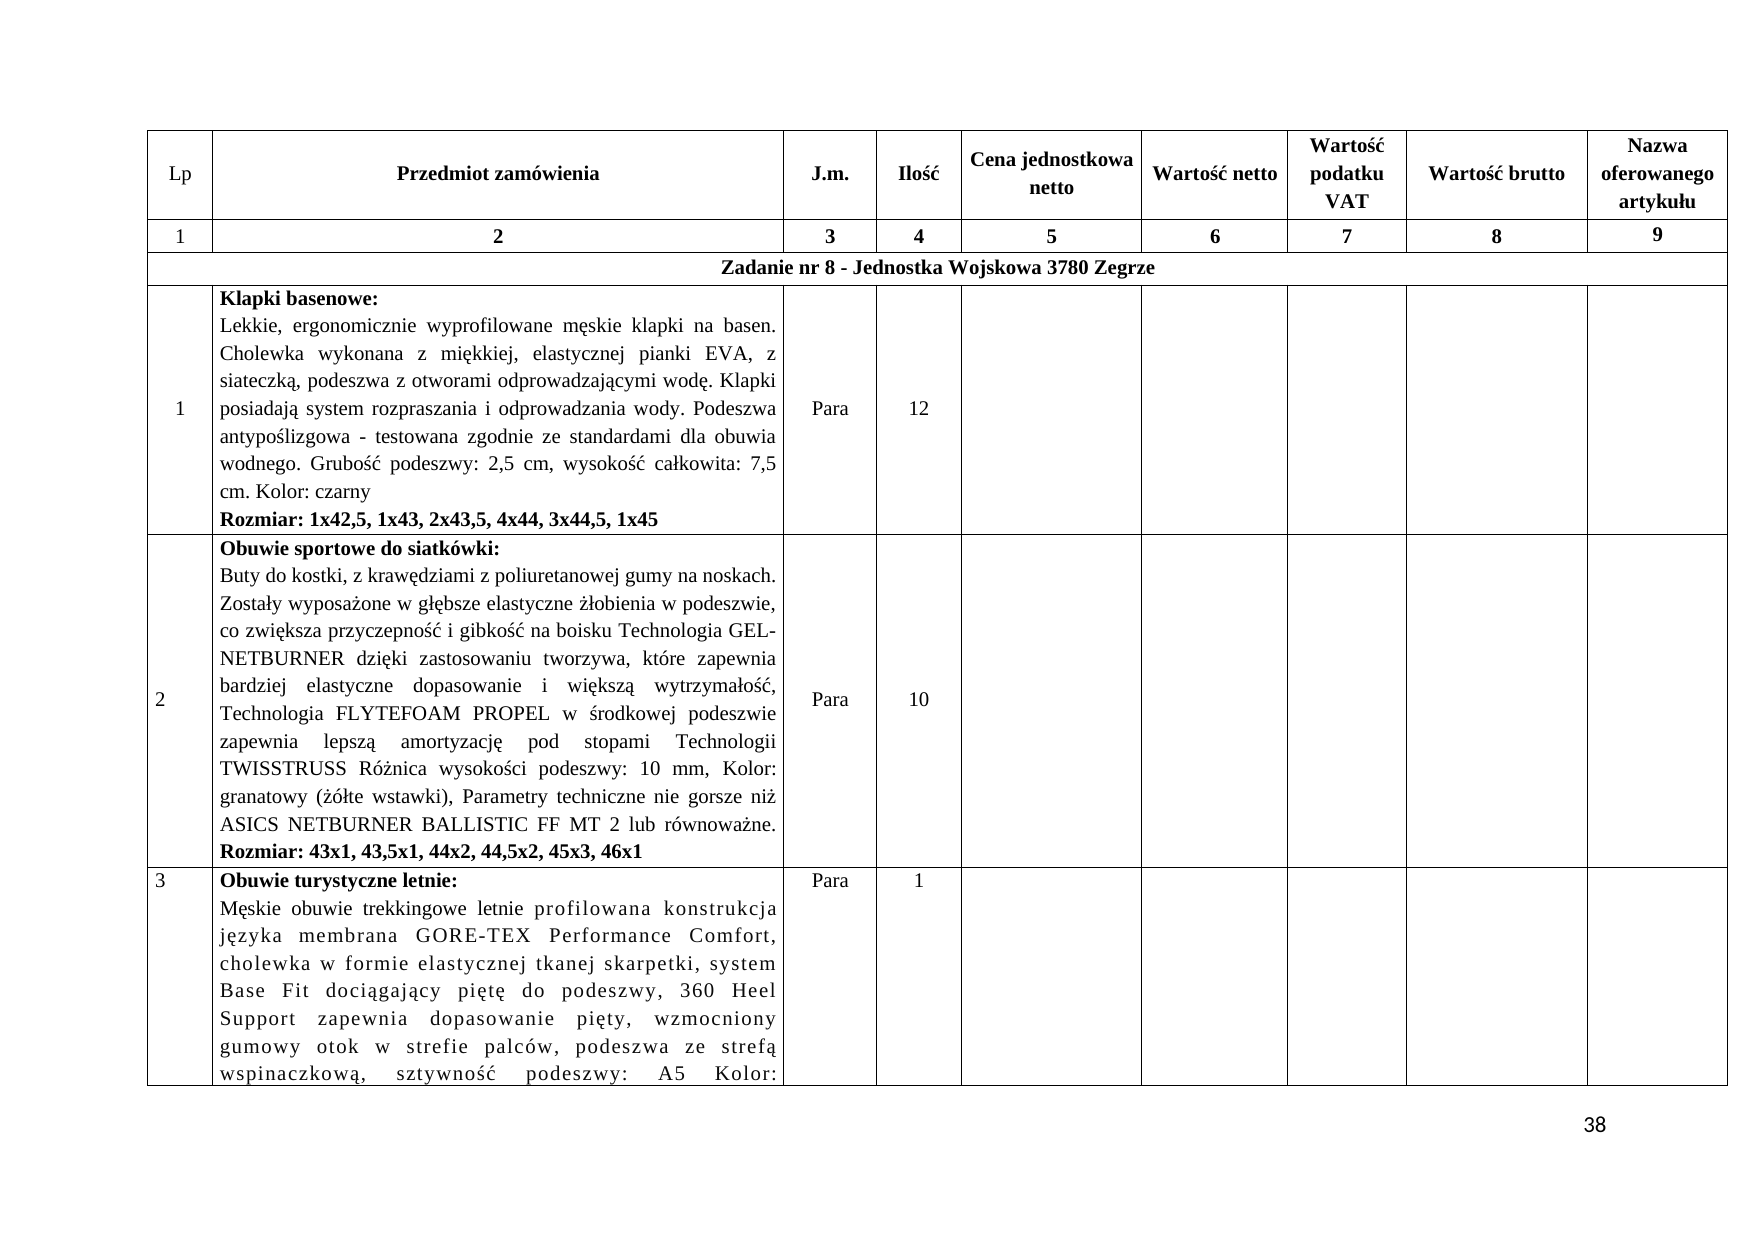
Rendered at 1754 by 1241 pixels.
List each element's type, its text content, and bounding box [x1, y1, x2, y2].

table_cell [1588, 535, 1727, 867]
table_cell 2 [148, 535, 212, 867]
table_cell Zadanie nr 8 - Jednostka Wojskowa 3780 Zegrze [148, 253, 1727, 284]
table_cell 8 [1407, 220, 1587, 252]
table_cell Lp [148, 131, 212, 219]
table_cell Przedmiot zamówienia [213, 131, 783, 219]
table_cell [962, 286, 1141, 534]
table_cell 2 [213, 220, 783, 252]
table_cell [1142, 286, 1287, 534]
table_cell 6 [1142, 220, 1287, 252]
table_cell Nazwa oferowanego artykułu [1588, 131, 1727, 219]
table_cell 4 [877, 220, 961, 252]
table_cell Klapki basenowe: Lekkie, ergonomicznie wyprofilowane męskie klapki na basen. Cholewka wykonana z miękkiej, elastycznej pianki EVA, z siateczką, podeszwa z otworami odprowadzającymi wodę. Klapki posiadają system rozpraszania i odprowadzania wody. Podeszwa antypoślizgowa - testowana zgodnie ze standardami dla obuwia wodnego. Grubość podeszwy: 2,5 cm, wysokość całkowita: 7,5 cm. Kolor: czarny Rozmiar: 1x42,5, 1x43, 2x43,5, 4x44, 3x44,5, 1x45 [213, 286, 783, 534]
table_cell 3 [784, 220, 876, 252]
table_cell Wartość podatku VAT [1288, 131, 1406, 219]
table_cell 3 [148, 868, 212, 1085]
table_cell [1288, 535, 1406, 867]
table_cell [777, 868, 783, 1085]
table_cell [1588, 868, 1727, 1085]
table_cell 1 [148, 220, 212, 252]
table_cell Wartość brutto [1407, 131, 1587, 219]
table_cell [1407, 868, 1587, 1085]
table_cell 12 [877, 286, 961, 534]
table_cell Ilość [877, 131, 961, 219]
table_cell Para [784, 286, 876, 534]
table_cell [1288, 868, 1406, 1085]
table_cell 7 [1288, 220, 1406, 252]
table_cell 10 [877, 535, 961, 867]
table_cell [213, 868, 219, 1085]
table_cell [962, 535, 1141, 867]
table_cell [962, 868, 1141, 1085]
table_cell [1142, 868, 1287, 1085]
table_cell [1407, 535, 1587, 867]
table_cell [1142, 535, 1287, 867]
table_cell 9 [1588, 220, 1727, 252]
table_cell Cena jednostkowa netto [962, 131, 1141, 219]
table_cell 1 [148, 286, 212, 534]
table_cell Para [784, 535, 876, 867]
table_cell 1 [877, 868, 961, 1085]
table_cell J.m. [784, 131, 876, 219]
table_cell Para [784, 868, 876, 1085]
table_cell 5 [962, 220, 1141, 252]
table_cell [1407, 286, 1587, 534]
table_cell Wartość netto [1142, 131, 1287, 219]
table_cell [1288, 286, 1406, 534]
table_cell Obuwie sportowe do siatkówki: Buty do kostki, z krawędziami z poliuretanowej gumy na noskach. Zostały wyposażone w głębsze elastyczne żłobienia w podeszwie, co zwiększa przyczepność i gibkość na boisku Technologia GEL-NETBURNER dzięki zastosowaniu tworzywa, które zapewnia bardziej elastyczne dopasowanie i większą wytrzymałość, Technologia FLYTEFOAM PROPEL w środkowej podeszwie zapewnia lepszą amortyzację pod stopami Technologii TWISSTRUSS Różnica wysokości podeszwy: 10 mm, Kolor: granatowy (żółte wstawki), Parametry techniczne nie gorsze niż ASICS NETBURNER BALLISTIC FF MT 2 lub równoważne. Rozmiar: 43x1, 43,5x1, 44x2, 44,5x2, 45x3, 46x1 [213, 535, 783, 867]
table_cell [1588, 286, 1727, 534]
